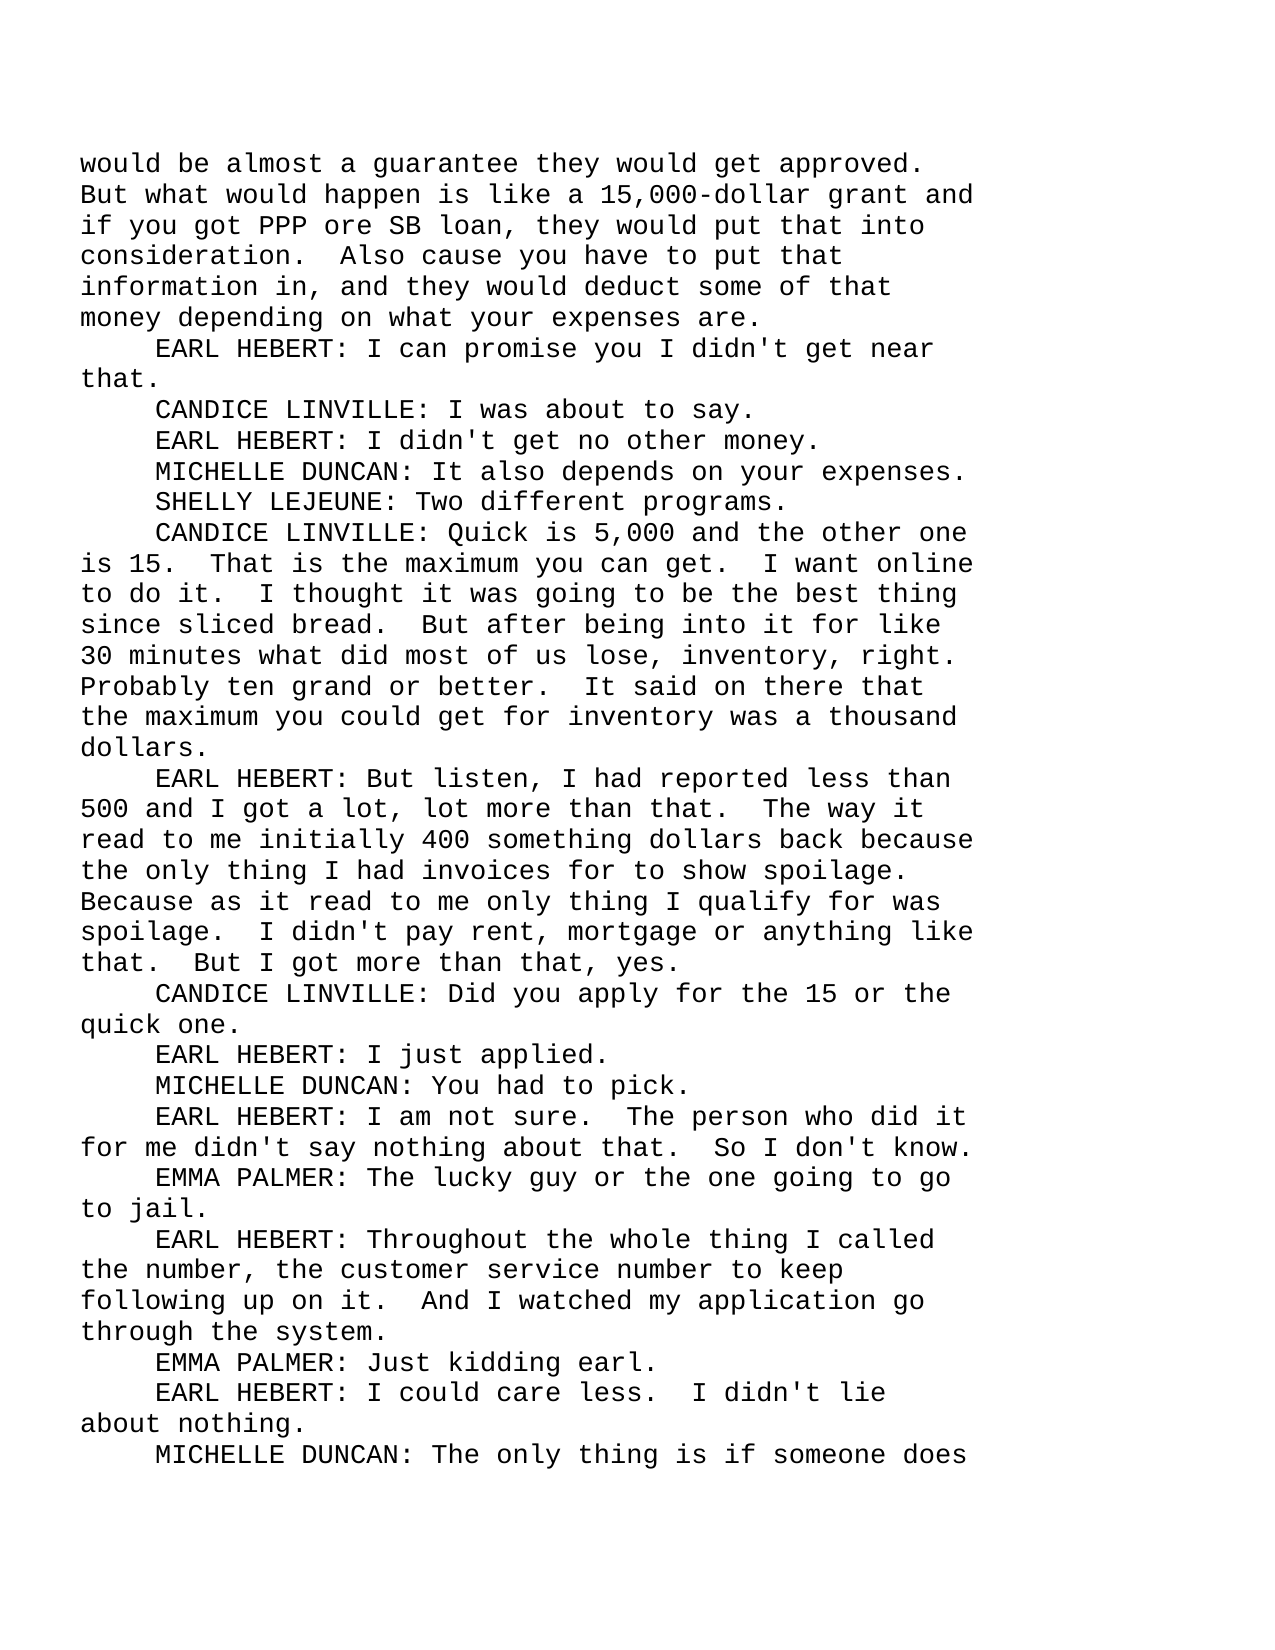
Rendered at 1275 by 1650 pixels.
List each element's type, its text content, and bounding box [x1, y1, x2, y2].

text CANDICE LINVILLE: I was about to say. [80, 396, 979, 427]
text EMMA PALMER: The lucky guy or the one going to go to jail. [80, 1164, 979, 1226]
text EARL HEBERT: I could care less. I didn't lie about nothing. [80, 1379, 979, 1441]
text CANDICE LINVILLE: Quick is 5,000 and the other one is 15. That is the maximum you can get. I want online to do it. I thought it was going to be the best thing since sliced bread. But after being into it for like 30 minutes what did most of us lose, inventory, right. Probably ten grand or better. It said on there that the maximum you could get for inventory was a thousand dollars. [80, 519, 979, 764]
text EARL HEBERT: But listen, I had reported less than 500 and I got a lot, lot more than that. The way it read to me initially 400 something dollars back because the only thing I had invoices for to show spoilage. Because as it read to me only thing I qualify for was spoilage. I didn't pay rent, mortgage or anything like that. But I got more than that, yes. [80, 764, 979, 980]
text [80, 1441, 979, 1471]
text EMMA PALMER: Just kidding earl. [80, 1348, 979, 1379]
text CANDICE LINVILLE: Did you apply for the 15 or the quick one. [80, 980, 979, 1041]
text SHELLY LEJEUNE: Two different programs. [80, 488, 979, 519]
text MICHELLE DUNCAN: You had to pick. [80, 1072, 979, 1103]
text EARL HEBERT: I am not sure. The person who did it for me didn't say nothing about that. So I don't know. [80, 1103, 979, 1164]
text EARL HEBERT: I can promise you I didn't get near that. [80, 334, 979, 396]
text MICHELLE DUNCAN: It also depends on your expenses. [80, 457, 979, 488]
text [80, 150, 979, 334]
text EARL HEBERT: Throughout the whole thing I called the number, the customer service number to keep following up on it. And I watched my application go through the system. [80, 1226, 979, 1348]
text EARL HEBERT: I didn't get no other money. [80, 427, 979, 457]
text EARL HEBERT: I just applied. [80, 1041, 979, 1072]
